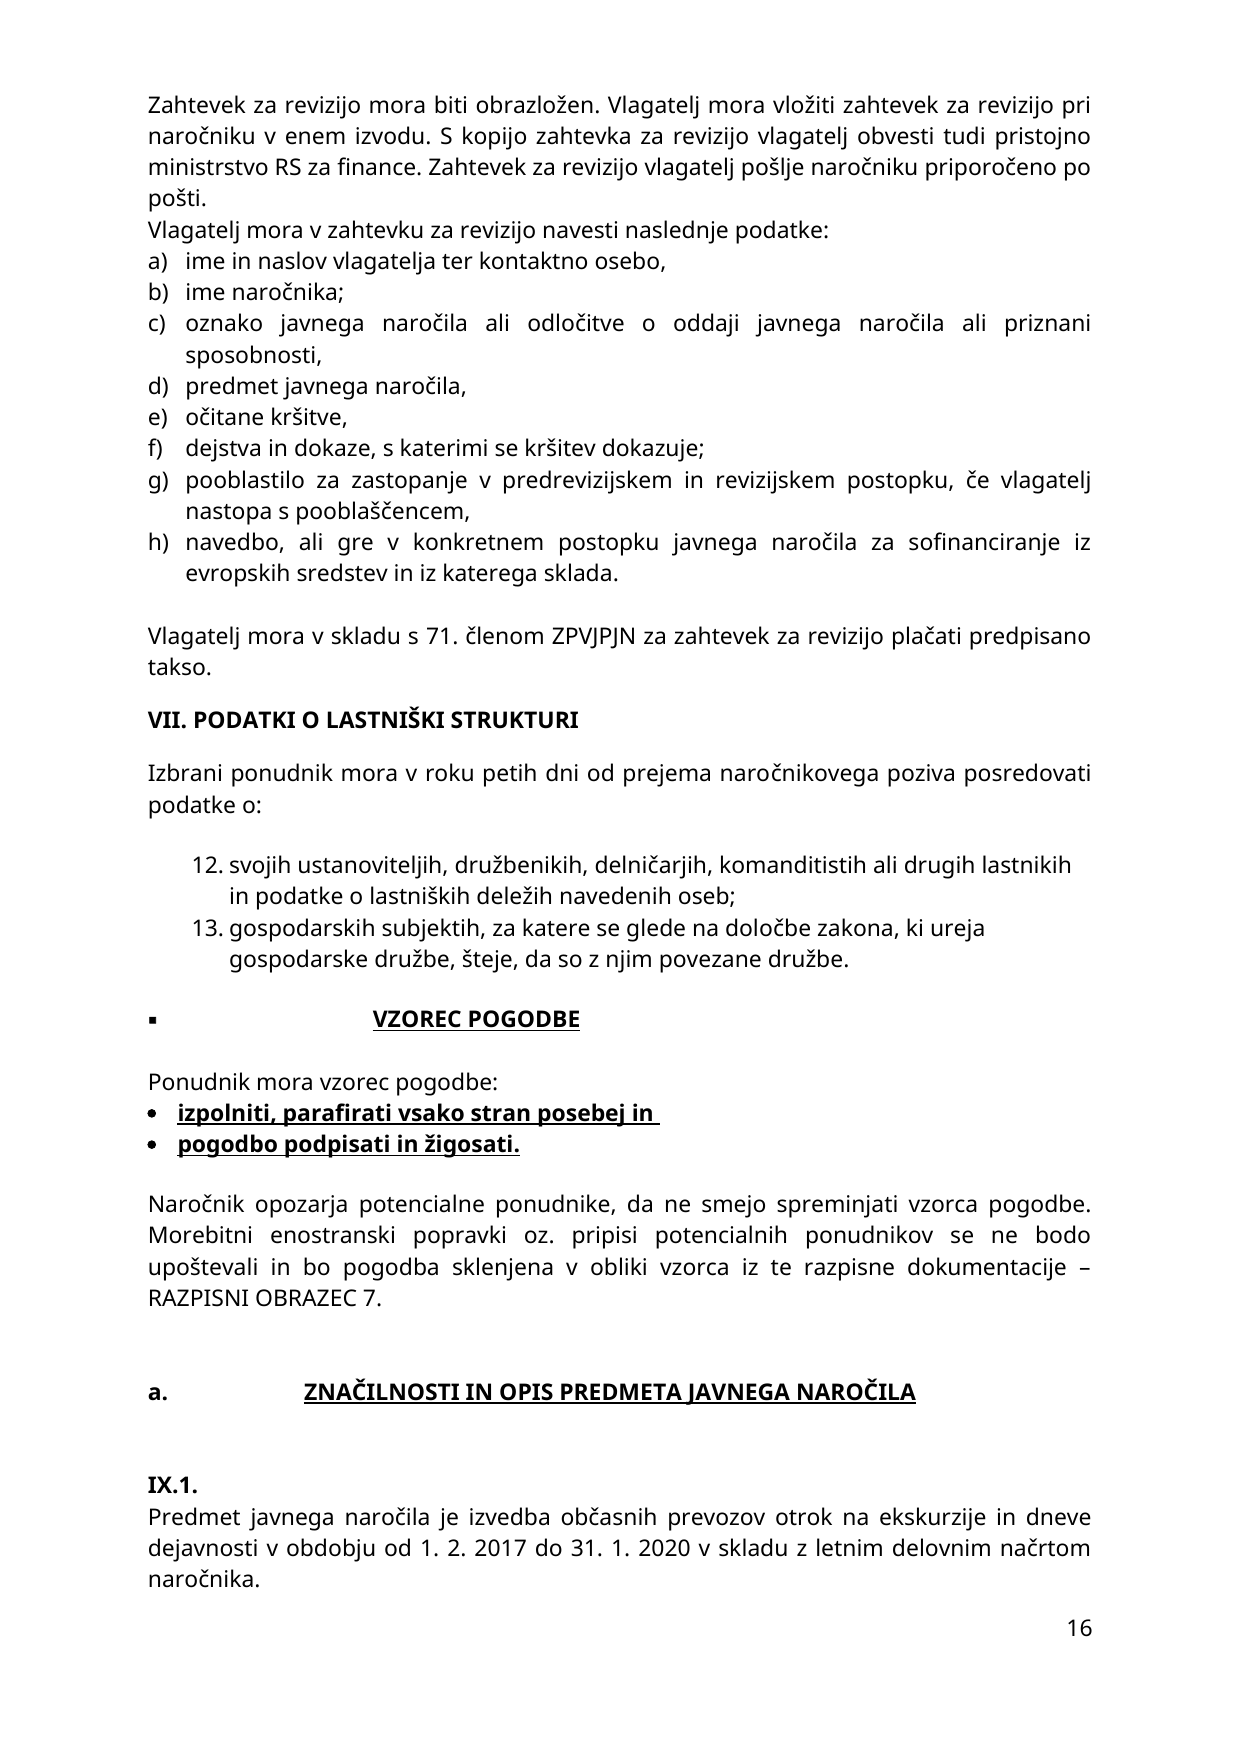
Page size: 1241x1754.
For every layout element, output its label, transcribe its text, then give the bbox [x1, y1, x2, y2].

list ZNAČILNOSTI IN OPIS PREDMETA JAVNEGA NAROČILA [148, 1376, 1092, 1407]
list očitane kršitve, [148, 401, 1092, 432]
list pogodbo podpisati in žigosati. [148, 1128, 1092, 1159]
text Izbrani ponudnik mora v roku petih dni od prejema naročnikovega poziva posredovati podatke o: [148, 757, 1092, 820]
text VII. PODATKI O LASTNIŠKI STRUKTURI [148, 704, 1092, 736]
list ime in naslov vlagatelja ter kontaktno osebo, [148, 245, 1092, 276]
list pooblastilo za zastopanje v predrevizijskem in revizijskem postopku, če vlagatelj nastopa s pooblaščencem, [148, 464, 1092, 526]
list navedbo, ali gre v konkretnem postopku javnega naročila za sofinanciranje iz evropskih sredstev in iz katerega sklada. [148, 526, 1092, 589]
text Vlagatelj mora v skladu s 71. členom ZPVJPJN za zahtevek za revizijo plačati predpisano takso. [148, 620, 1092, 682]
list ime naročnika; [148, 276, 1092, 307]
list predmet javnega naročila, [148, 370, 1092, 401]
text Vlagatelj mora v zahtevku za revizijo navesti naslednje podatke: [148, 214, 1092, 245]
list oznako javnega naročila ali odločitve o oddaji javnega naročila ali priznani sposobnosti, [148, 307, 1092, 370]
list gospodarskih subjektih, za katere se glede na določbe zakona, ki ureja gospodarske družbe, šteje, da so z njim povezane družbe. [191, 912, 1092, 974]
text Zahtevek za revizijo mora biti obrazložen. Vlagatelj mora vložiti zahtevek za revizijo pri naročniku v enem izvodu. S kopijo zahtevka za revizijo vlagatelj obvesti tudi pristojno ministrstvo RS za finance. Zahtevek za revizijo vlagatelj pošlje naročniku priporočeno po pošti. [148, 89, 1092, 214]
list VZOREC POGODBE [148, 1003, 1092, 1034]
list dejstva in dokaze, s katerimi se kršitev dokazuje; [148, 432, 1092, 464]
list Ponudnik mora vzorec pogodbe: [148, 1066, 1092, 1097]
list svojih ustanoviteljih, družbenikih, delničarjih, komanditistih ali drugih lastnikih in podatke o lastniških deležih navedenih oseb; [191, 849, 1092, 912]
text Naročnik opozarja potencialne ponudnike, da ne smejo spreminjati vzorca pogodbe. Morebitni enostranski popravki oz. pripisi potencialnih ponudnikov se ne bodo upoštevali in bo pogodba sklenjena v obliki vzorca iz te razpisne dokumentacije – RAZPISNI OBRAZEC 7. [148, 1188, 1092, 1313]
text Predmet javnega naročila je izvedba občasnih prevozov otrok na ekskurzije in dneve dejavnosti v obdobju od 1. 2. 2017 do 31. 1. 2020 v skladu z letnim delovnim načrtom naročnika. [148, 1501, 1092, 1594]
list izpolniti, parafirati vsako stran posebej in [148, 1097, 1092, 1128]
text IX.1. [148, 1469, 1092, 1501]
